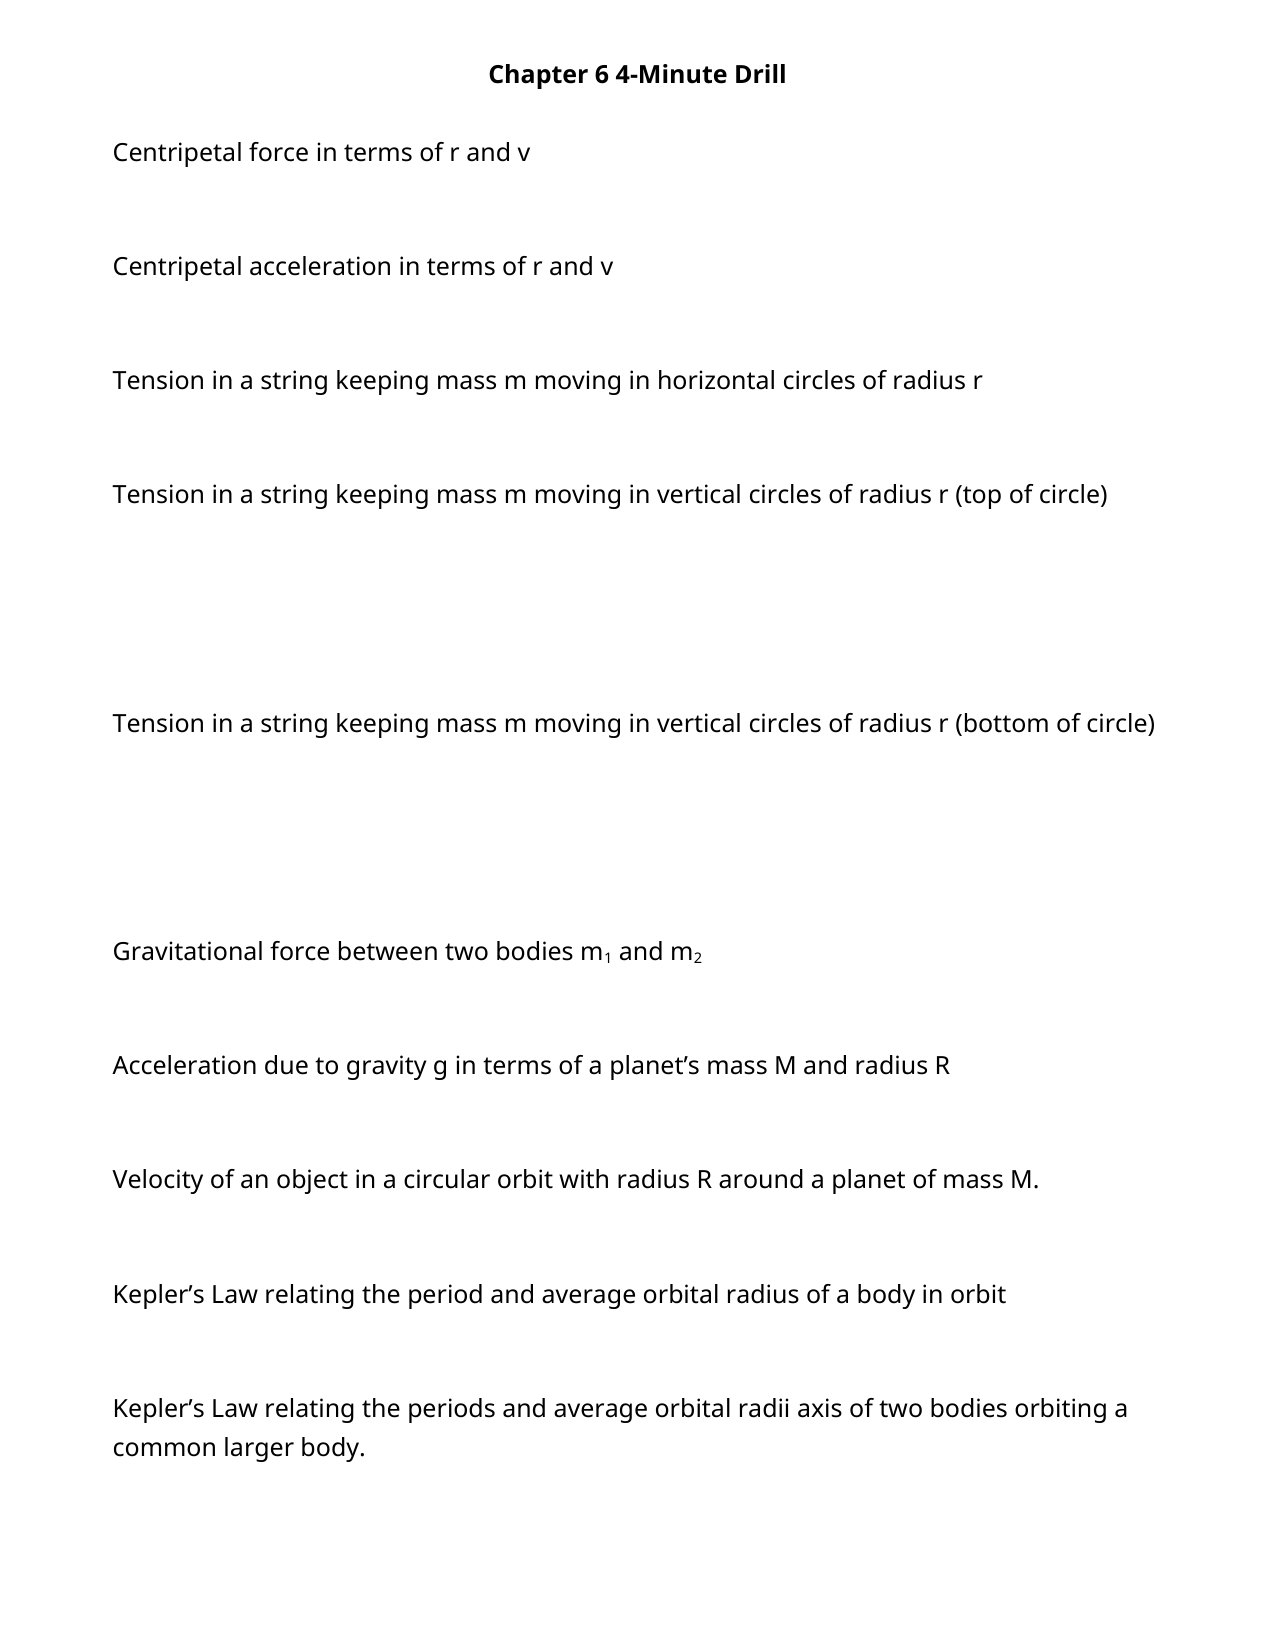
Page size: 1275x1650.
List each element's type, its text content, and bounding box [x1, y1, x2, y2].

text Chapter 6 4-Minute Drill [112, 56, 1162, 90]
text Gravitational force between two bodies m1 and m2 [112, 934, 1162, 968]
text Tension in a string keeping mass m moving in vertical circles of radius r (bottom of circle) [112, 705, 1162, 739]
text Tension in a string keeping mass m moving in vertical circles of radius r (top of circle) [112, 477, 1162, 511]
text Kepler’s Law relating the periods and average orbital radii axis of two bodies orbiting a common larger body. [112, 1390, 1162, 1464]
text Kepler’s Law relating the period and average orbital radius of a body in orbit [112, 1276, 1162, 1310]
text Velocity of an object in a circular orbit with radius R around a planet of mass M. [112, 1162, 1162, 1196]
text Centripetal force in terms of r and v [112, 134, 1162, 169]
text Tension in a string keeping mass m moving in horizontal circles of radius r [112, 363, 1162, 397]
text Acceleration due to gravity g in terms of a planet’s mass M and radius R [112, 1048, 1162, 1082]
text Centripetal acceleration in terms of r and v [112, 249, 1162, 283]
